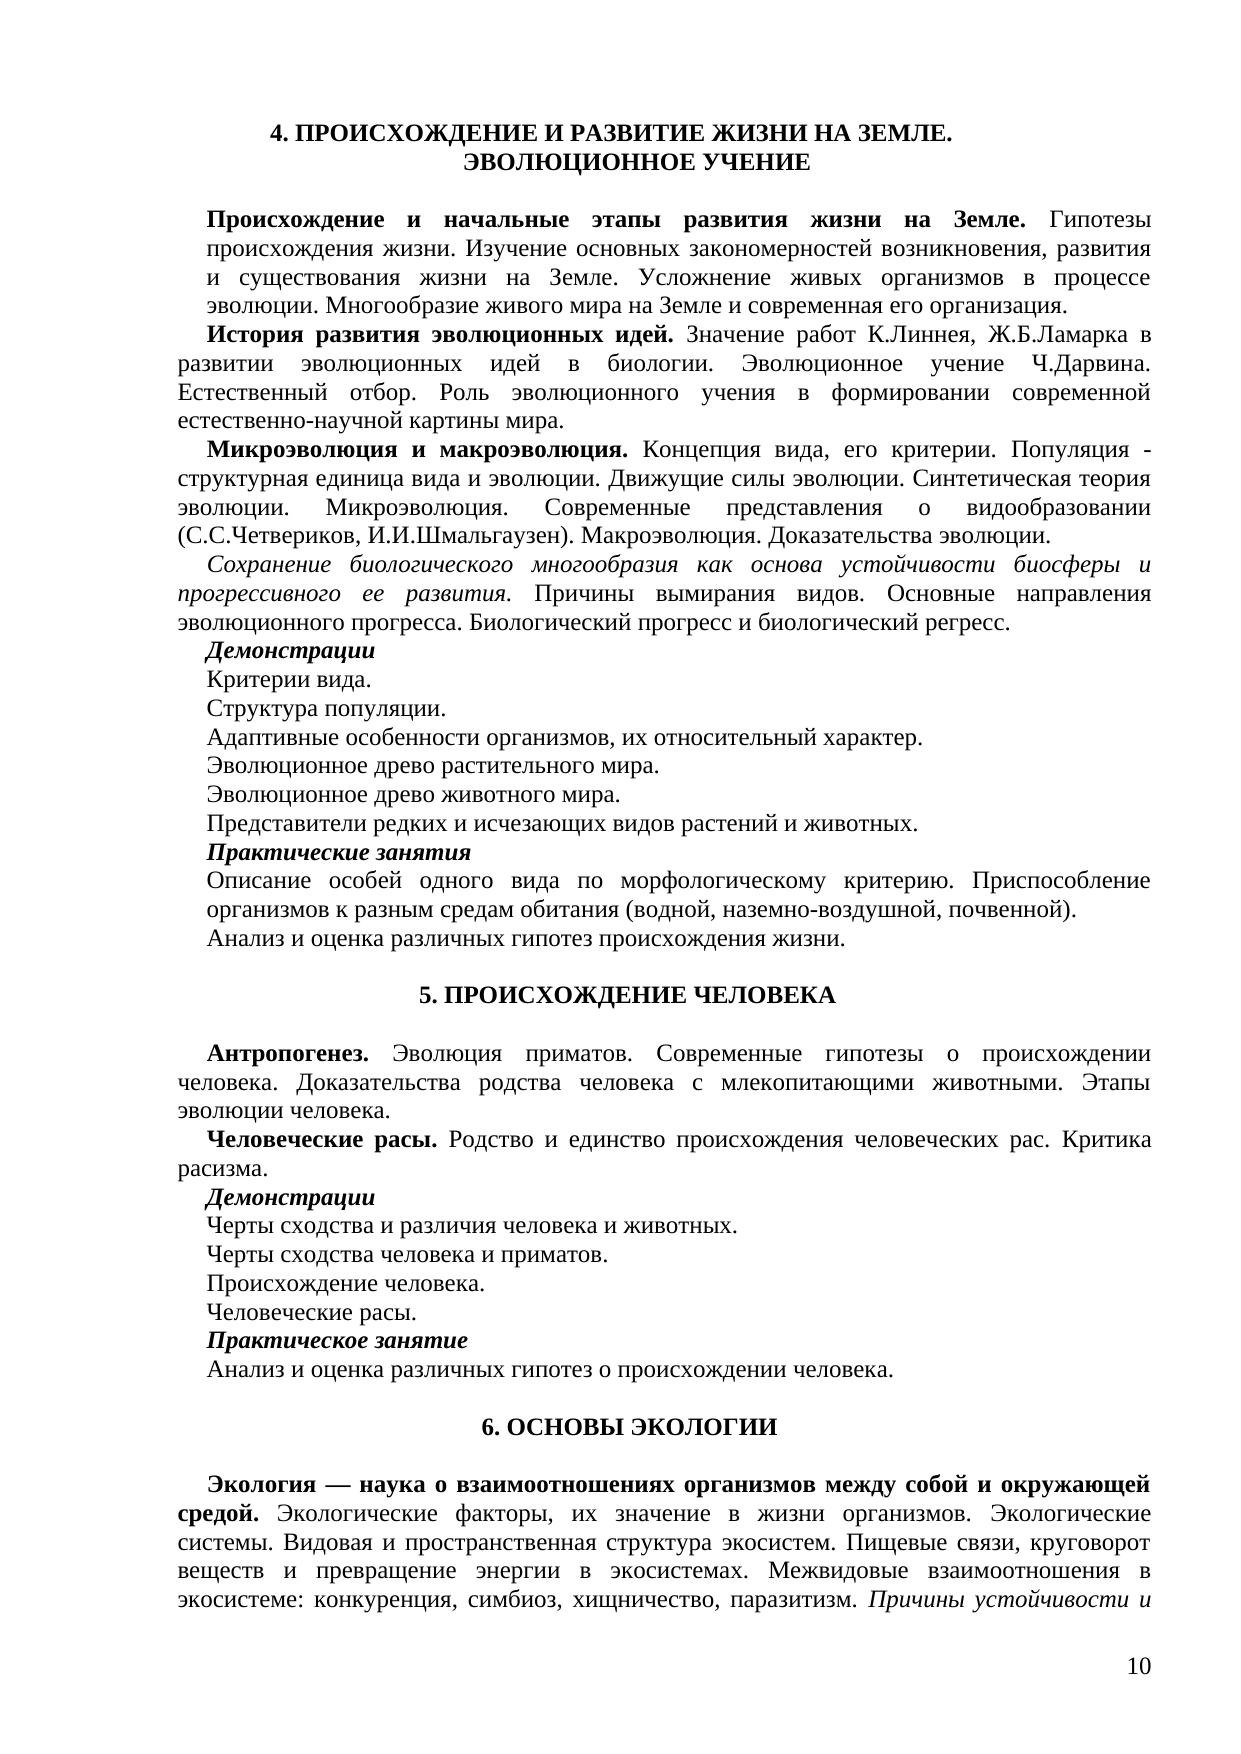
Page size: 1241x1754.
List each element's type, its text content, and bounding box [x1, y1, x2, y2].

text Антропогенез. Эволюция приматов. Современные гипотезы о происхождении человека. Доказательства родства человека с млекопитающими животными. Этапы эволюции человека. [177, 1038, 1152, 1124]
text 6. ОСНОВЫ ЭКОЛОГИИ [481, 1412, 1152, 1441]
text Анализ и оценка различных гипотез о происхождении человека. [206, 1354, 1152, 1383]
text Описание особей одного вида по морфологическому критерию. Приспособление организмов к разным средам обитания (водной, наземно-воздушной, почвенной). [206, 866, 1152, 923]
text Критерии вида. [206, 664, 504, 693]
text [177, 1469, 1152, 1613]
text Анализ и оценка различных гипотез происхождения жизни. [206, 923, 1152, 952]
text Происхождение и начальные этапы развития жизни на Земле. Гипотезы происхождения жизни. Изучение основных закономерностей возникновения, развития и существования жизни на Земле. Усложнение живых организмов в процессе эволюции. Многообразие живого мира на Земле и современная его организация. [206, 204, 1152, 319]
text Сохранение биологического многообразия как основа устойчивости биосферы и прогрессивного ее развития. Причины вымирания видов. Основные направления эволюционного прогресса. Биологический прогресс и биологический регресс. [177, 549, 1152, 636]
text Практические занятия [206, 837, 1152, 866]
text Черты сходства человека и приматов. [206, 1239, 814, 1268]
text Практическое занятие [206, 1326, 1152, 1354]
text Микроэволюция и макроэволюция. Концепция вида, его критерии. Популяция - структурная единица вида и эволюции. Движущие силы эволюции. Синтетическая теория эволюции. Микроэволюция. Современные представления о видообразовании (С.С.Четвериков, И.И.Шмальгаузен). Макроэволюция. Доказательства эволюции. [177, 434, 1152, 549]
text Представители редких и исчезающих видов растений и животных. [206, 808, 1152, 837]
text Эволюционное древо животного мира. [206, 779, 1152, 808]
text 5. ПРОИСХОЖДЕНИЕ ЧЕЛОВЕКА [419, 981, 1152, 1009]
text Человеческие расы. Родство и единство происхождения человеческих рас. Критика расизма. [177, 1124, 1152, 1182]
text Черты сходства и различия человека и животных. [206, 1211, 814, 1239]
text Человеческие расы. [206, 1297, 1152, 1326]
text Адаптивные особенности организмов, их относительный характер. Эволюционное древо растительного мира. [206, 722, 993, 779]
text 4. ПРОИСХОЖДЕНИЕ И РАЗВИТИЕ ЖИЗНИ НА ЗЕМЛЕ. ЭВОЛЮЦИОННОЕ УЧЕНИЕ [270, 118, 1060, 176]
text Демонстрации [206, 1182, 1152, 1211]
text Структура популяции. [206, 693, 504, 722]
text Происхождение человека. [206, 1268, 814, 1297]
text История развития эволюционных идей. Значение работ К.Линнея, Ж.Б.Ламарка в развитии эволюционных идей в биологии. Эволюционное учение Ч.Дарвина. Естественный отбор. Роль эволюционного учения в формировании современной естественно-научной картины мира. [177, 319, 1152, 434]
text Демонстрации [206, 636, 1152, 664]
